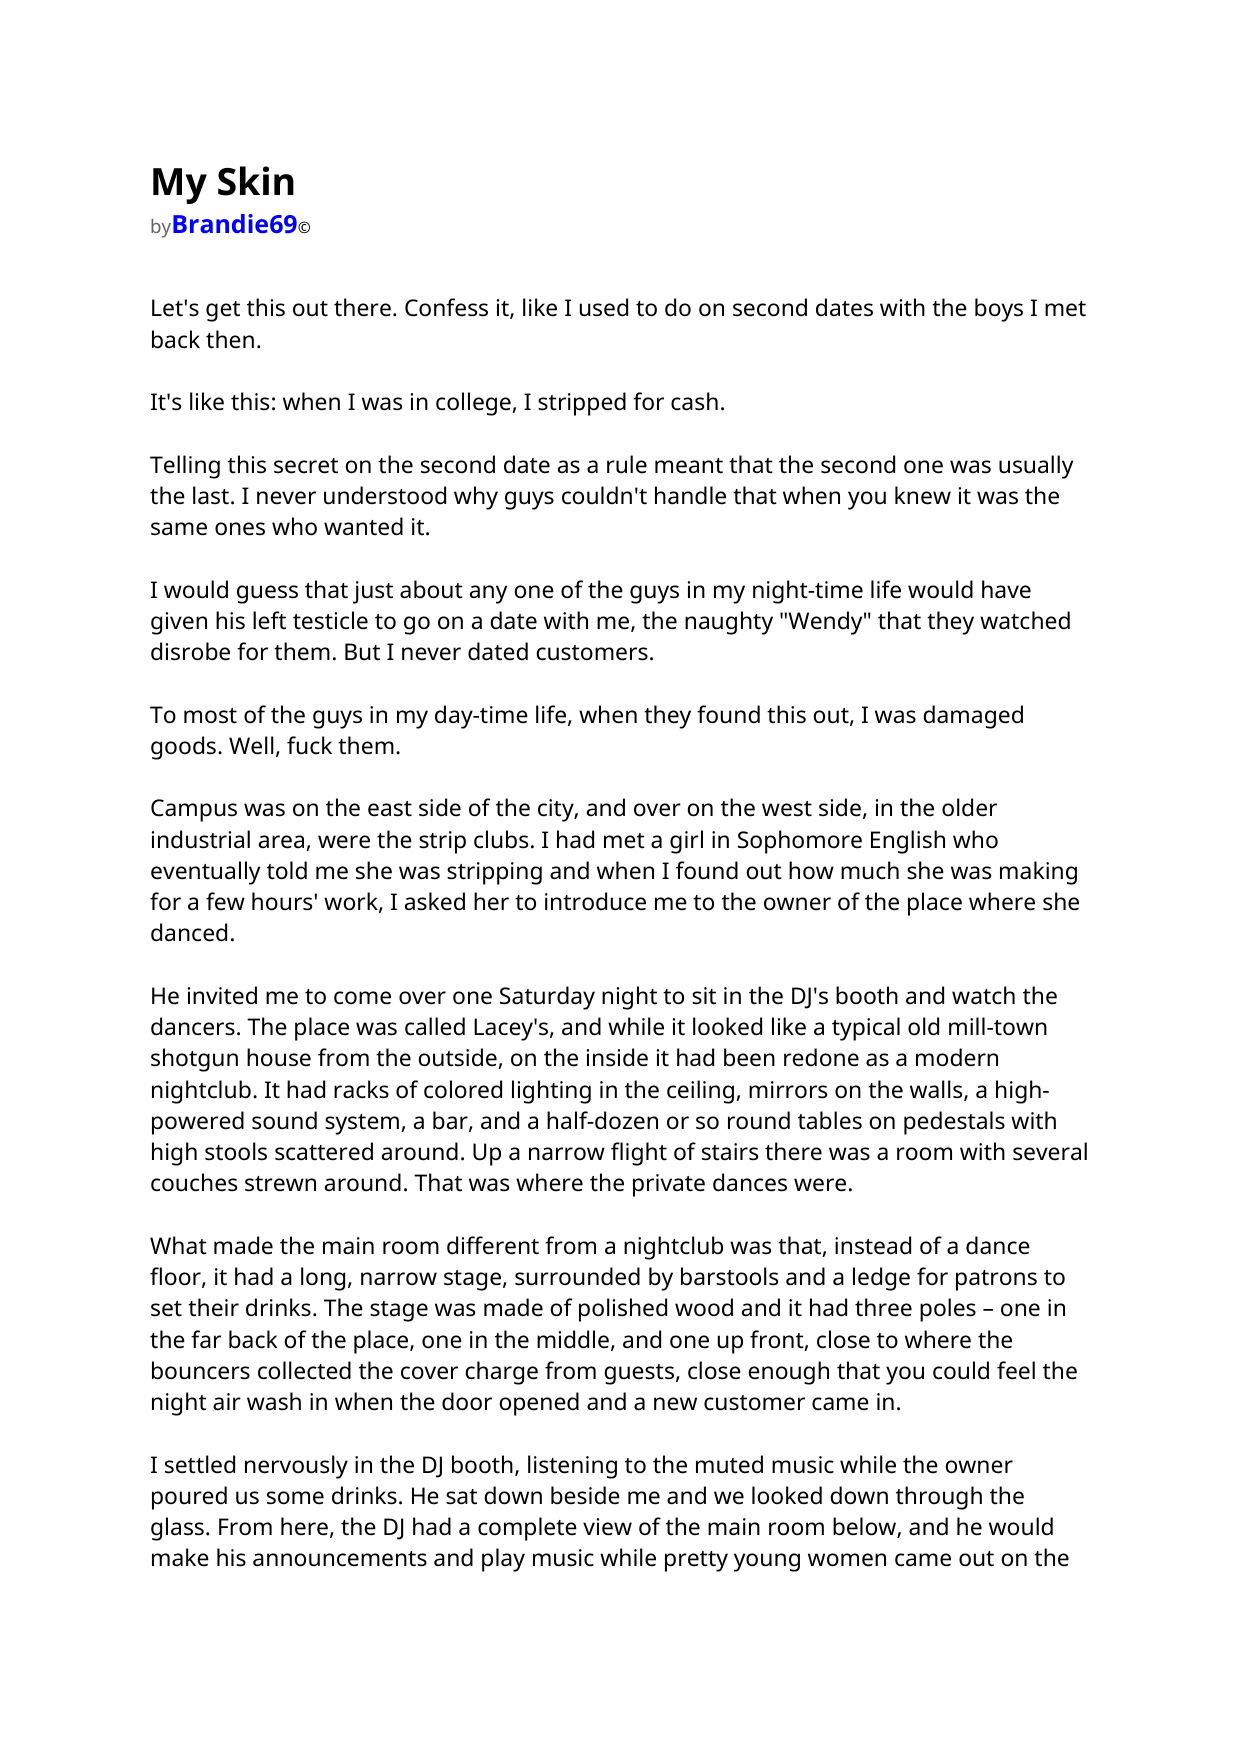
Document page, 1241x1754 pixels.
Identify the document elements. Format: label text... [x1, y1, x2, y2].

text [150, 261, 1090, 1574]
text byBrandie69© [150, 206, 1090, 240]
text My Skin [150, 150, 1090, 206]
